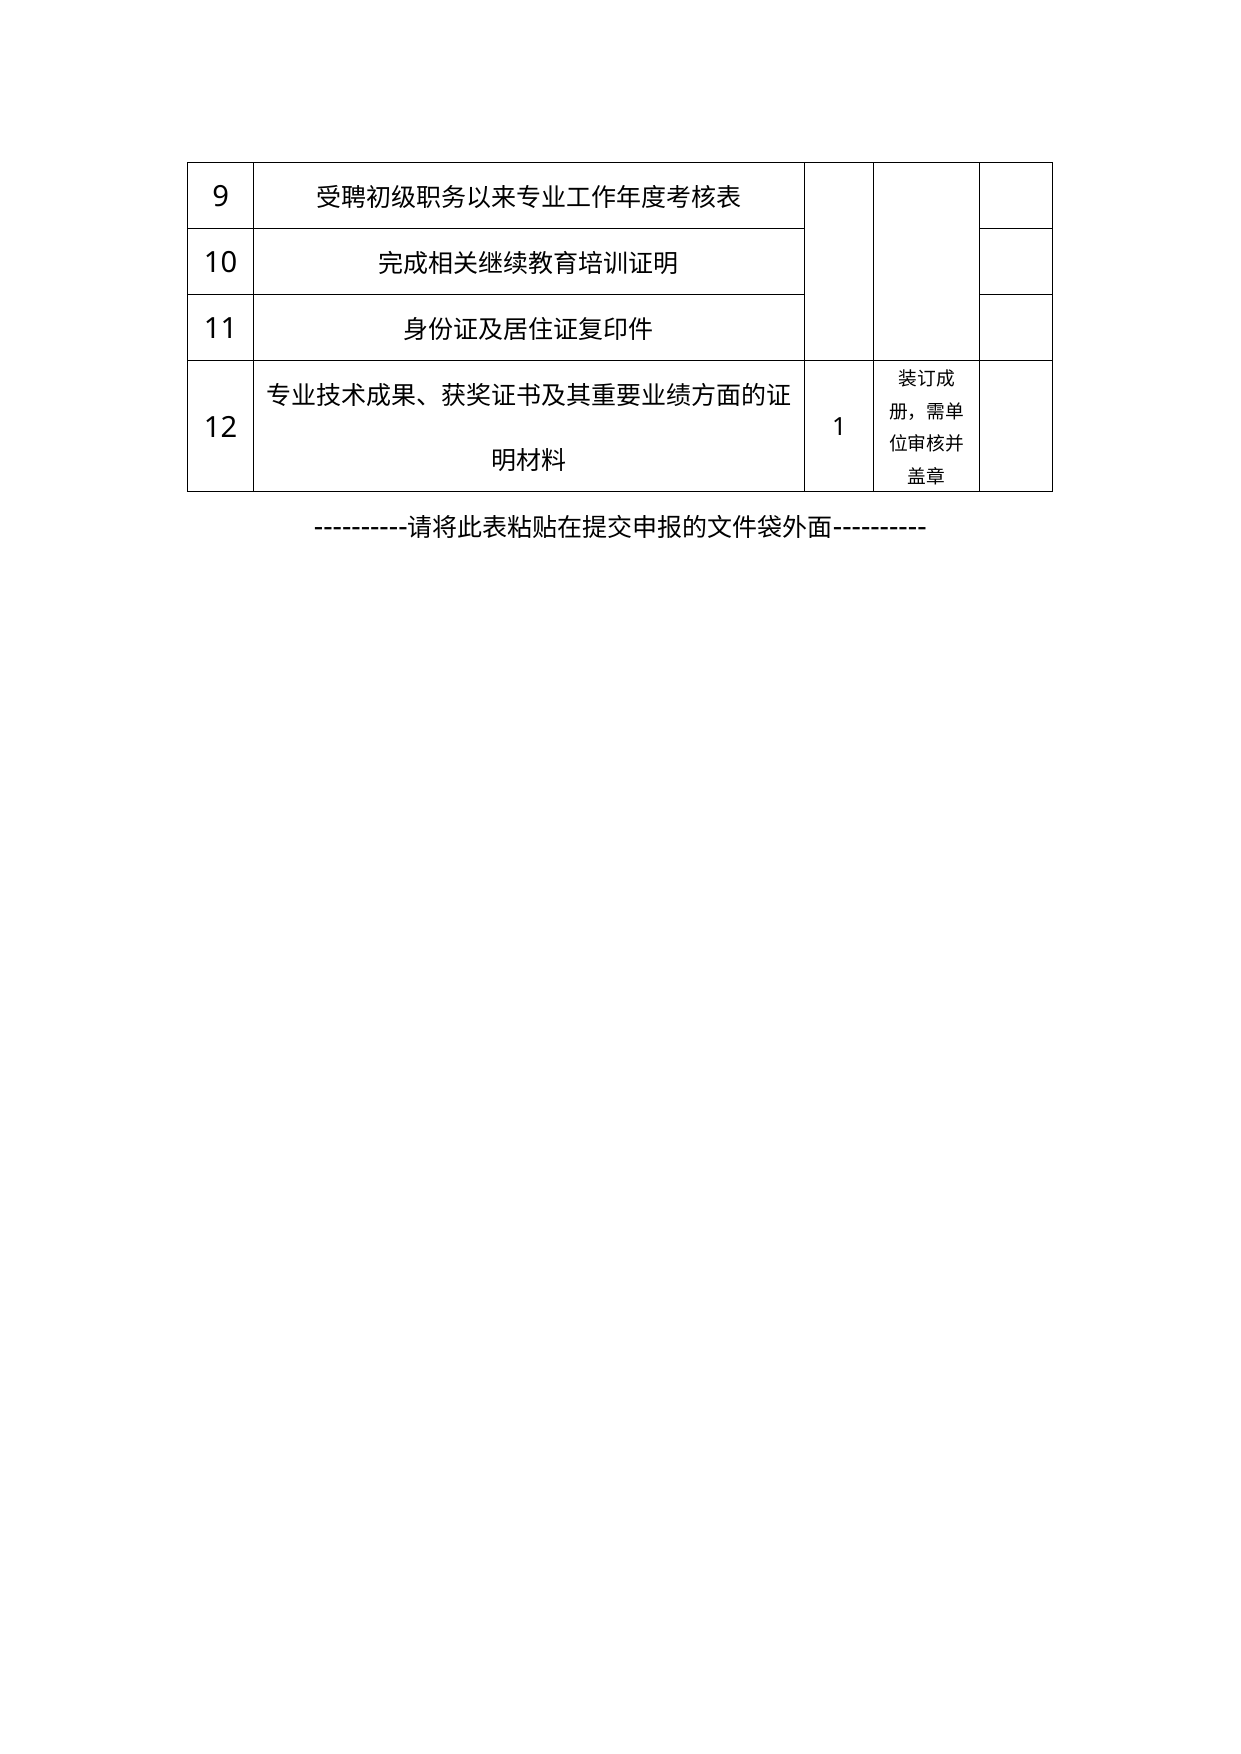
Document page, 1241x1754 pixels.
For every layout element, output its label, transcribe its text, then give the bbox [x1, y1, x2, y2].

table_cell [980, 229, 1052, 294]
table_cell 专业技术成果、获奖证书及其重要业绩方面的证明材料 [254, 361, 804, 491]
table_cell [980, 295, 1052, 360]
text ----------请将此表粘贴在提交申报的文件袋外面---------- [187, 492, 1053, 557]
table_cell 10 [188, 229, 253, 294]
table_cell 身份证及居住证复印件 [254, 295, 804, 360]
table_cell [980, 361, 1052, 491]
table_cell 11 [188, 295, 253, 360]
table_cell 9 [188, 163, 253, 228]
table_cell 1 [805, 361, 873, 491]
table_cell 装订成册，需单位审核并盖章 [874, 361, 979, 491]
table_cell 12 [188, 361, 253, 491]
table_cell 受聘初级职务以来专业工作年度考核表 [254, 163, 804, 228]
table_cell [980, 163, 1052, 228]
table_cell 完成相关继续教育培训证明 [254, 229, 804, 294]
